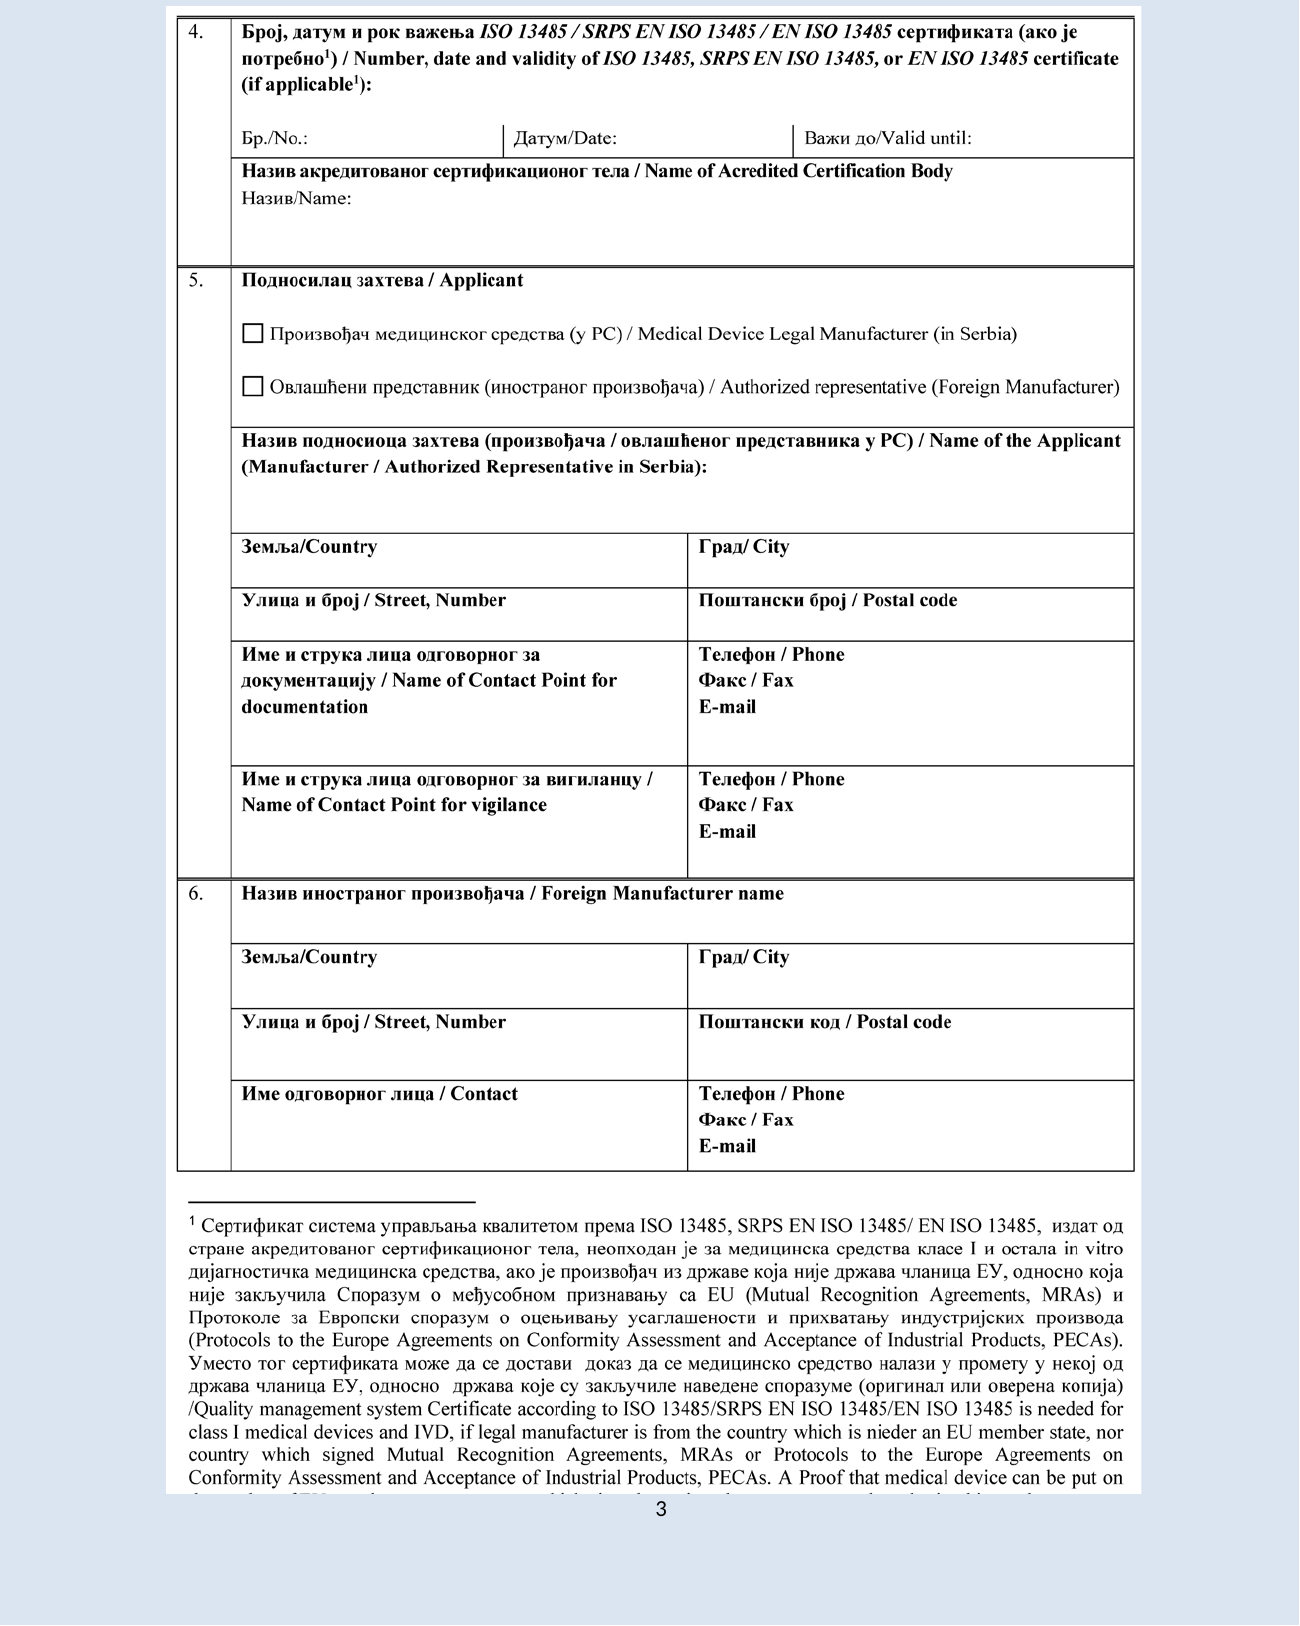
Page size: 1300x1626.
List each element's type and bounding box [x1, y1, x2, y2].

picture [166, 6, 1142, 1494]
